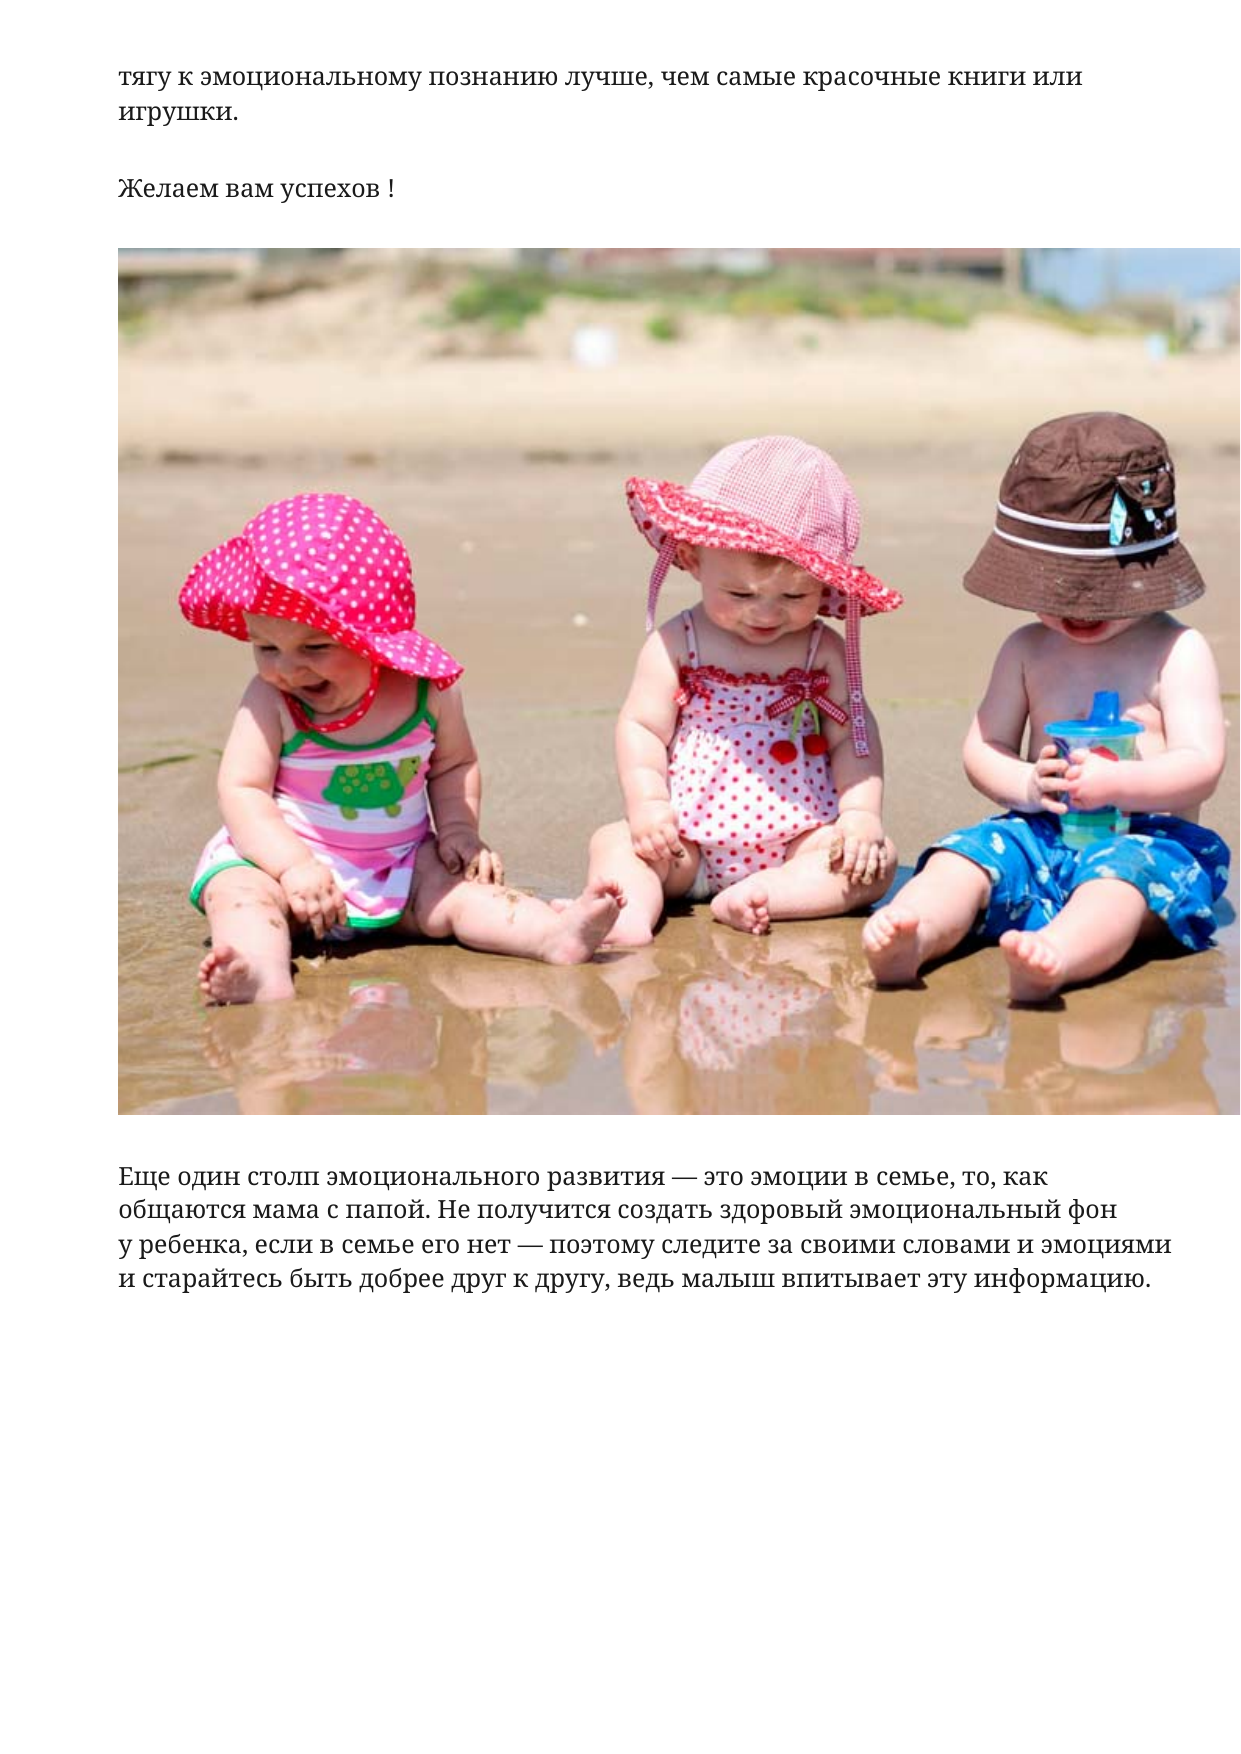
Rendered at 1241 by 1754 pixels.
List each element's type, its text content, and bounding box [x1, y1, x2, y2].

text Еще один столп эмоционального развития — это эмоции в семье, то, как общаются мама с папой. Не получится создать здоровый эмоциональный фон у ребенка, если в семье его нет — поэтому следите за своими словами и эмоциями и старайтесь быть добрее друг к другу, ведь малыш впитывает эту информацию. [118, 1158, 1181, 1294]
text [118, 59, 1181, 127]
text Желаем вам успехов ! [118, 171, 1181, 205]
picture [118, 248, 1241, 1115]
